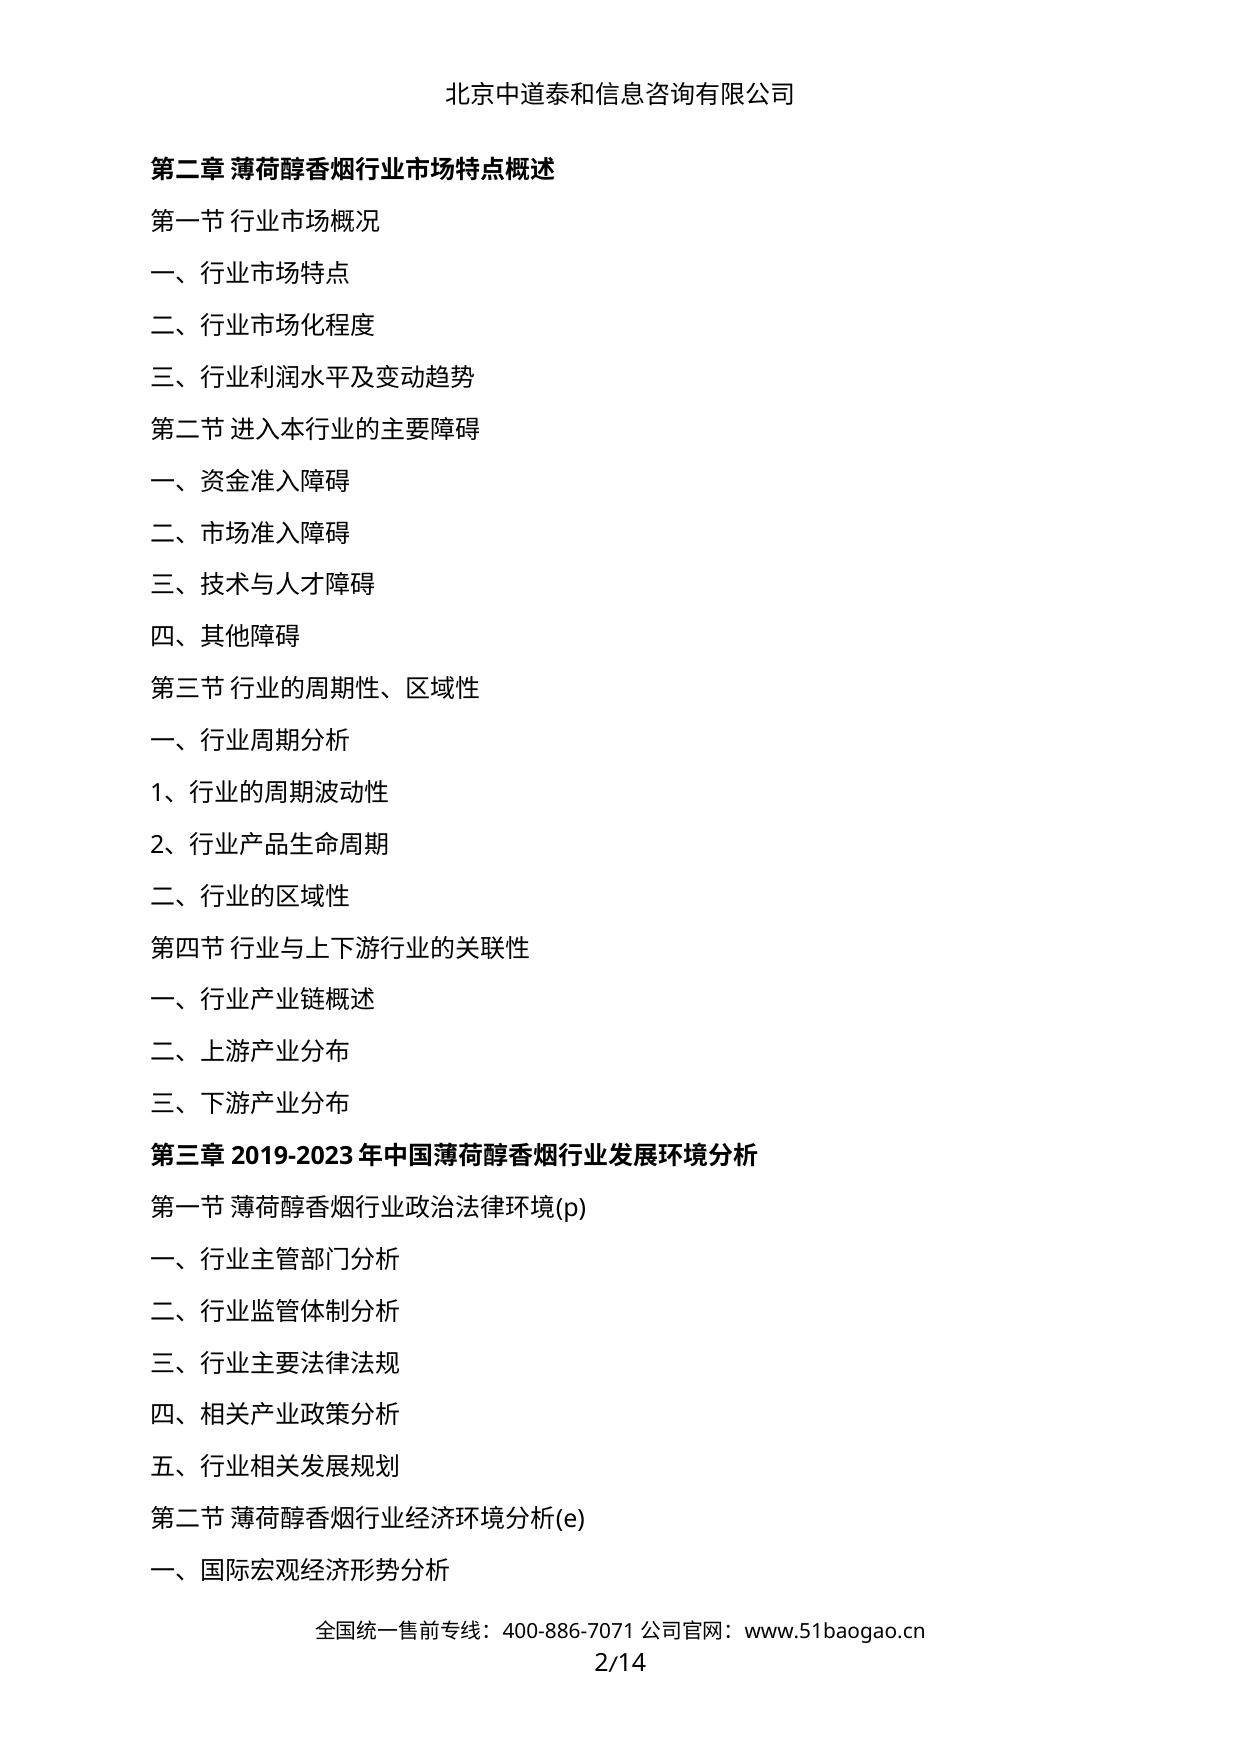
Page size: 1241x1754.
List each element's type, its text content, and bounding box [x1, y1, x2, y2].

text 一、行业周期分析 [150, 721, 1090, 757]
text 三、行业主要法律法规 [150, 1343, 1090, 1379]
text 三、下游产业分布 [150, 1084, 1090, 1120]
text 第二节 薄荷醇香烟行业经济环境分析(e) [150, 1499, 1090, 1535]
text 第三节 行业的周期性、区域性 [150, 669, 1090, 705]
text 第二章 薄荷醇香烟行业市场特点概述 [150, 150, 1090, 186]
text 一、行业主管部门分析 [150, 1239, 1090, 1276]
text 三、技术与人才障碍 [150, 565, 1090, 601]
text 四、相关产业政策分析 [150, 1395, 1090, 1431]
text 1、行业的周期波动性 [150, 772, 1090, 809]
text 三、行业利润水平及变动趋势 [150, 357, 1090, 394]
text 五、行业相关发展规划 [150, 1447, 1090, 1483]
text 二、行业监管体制分析 [150, 1291, 1090, 1327]
text 一、资金准入障碍 [150, 461, 1090, 497]
text 第二节 进入本行业的主要障碍 [150, 409, 1090, 446]
text 一、行业市场特点 [150, 254, 1090, 290]
text 第三章 2019-2023年中国薄荷醇香烟行业发展环境分析 [150, 1136, 1090, 1172]
text 二、行业市场化程度 [150, 306, 1090, 342]
text 2、行业产品生命周期 [150, 824, 1090, 861]
text 一、国际宏观经济形势分析 [150, 1551, 1090, 1587]
text 第四节 行业与上下游行业的关联性 [150, 928, 1090, 964]
text 第一节 薄荷醇香烟行业政治法律环境(p) [150, 1187, 1090, 1224]
text 四、其他障碍 [150, 617, 1090, 653]
text 第一节 行业市场概况 [150, 202, 1090, 238]
text 二、上游产业分布 [150, 1032, 1090, 1068]
text 一、行业产业链概述 [150, 980, 1090, 1016]
text 二、行业的区域性 [150, 876, 1090, 912]
text 二、市场准入障碍 [150, 513, 1090, 549]
